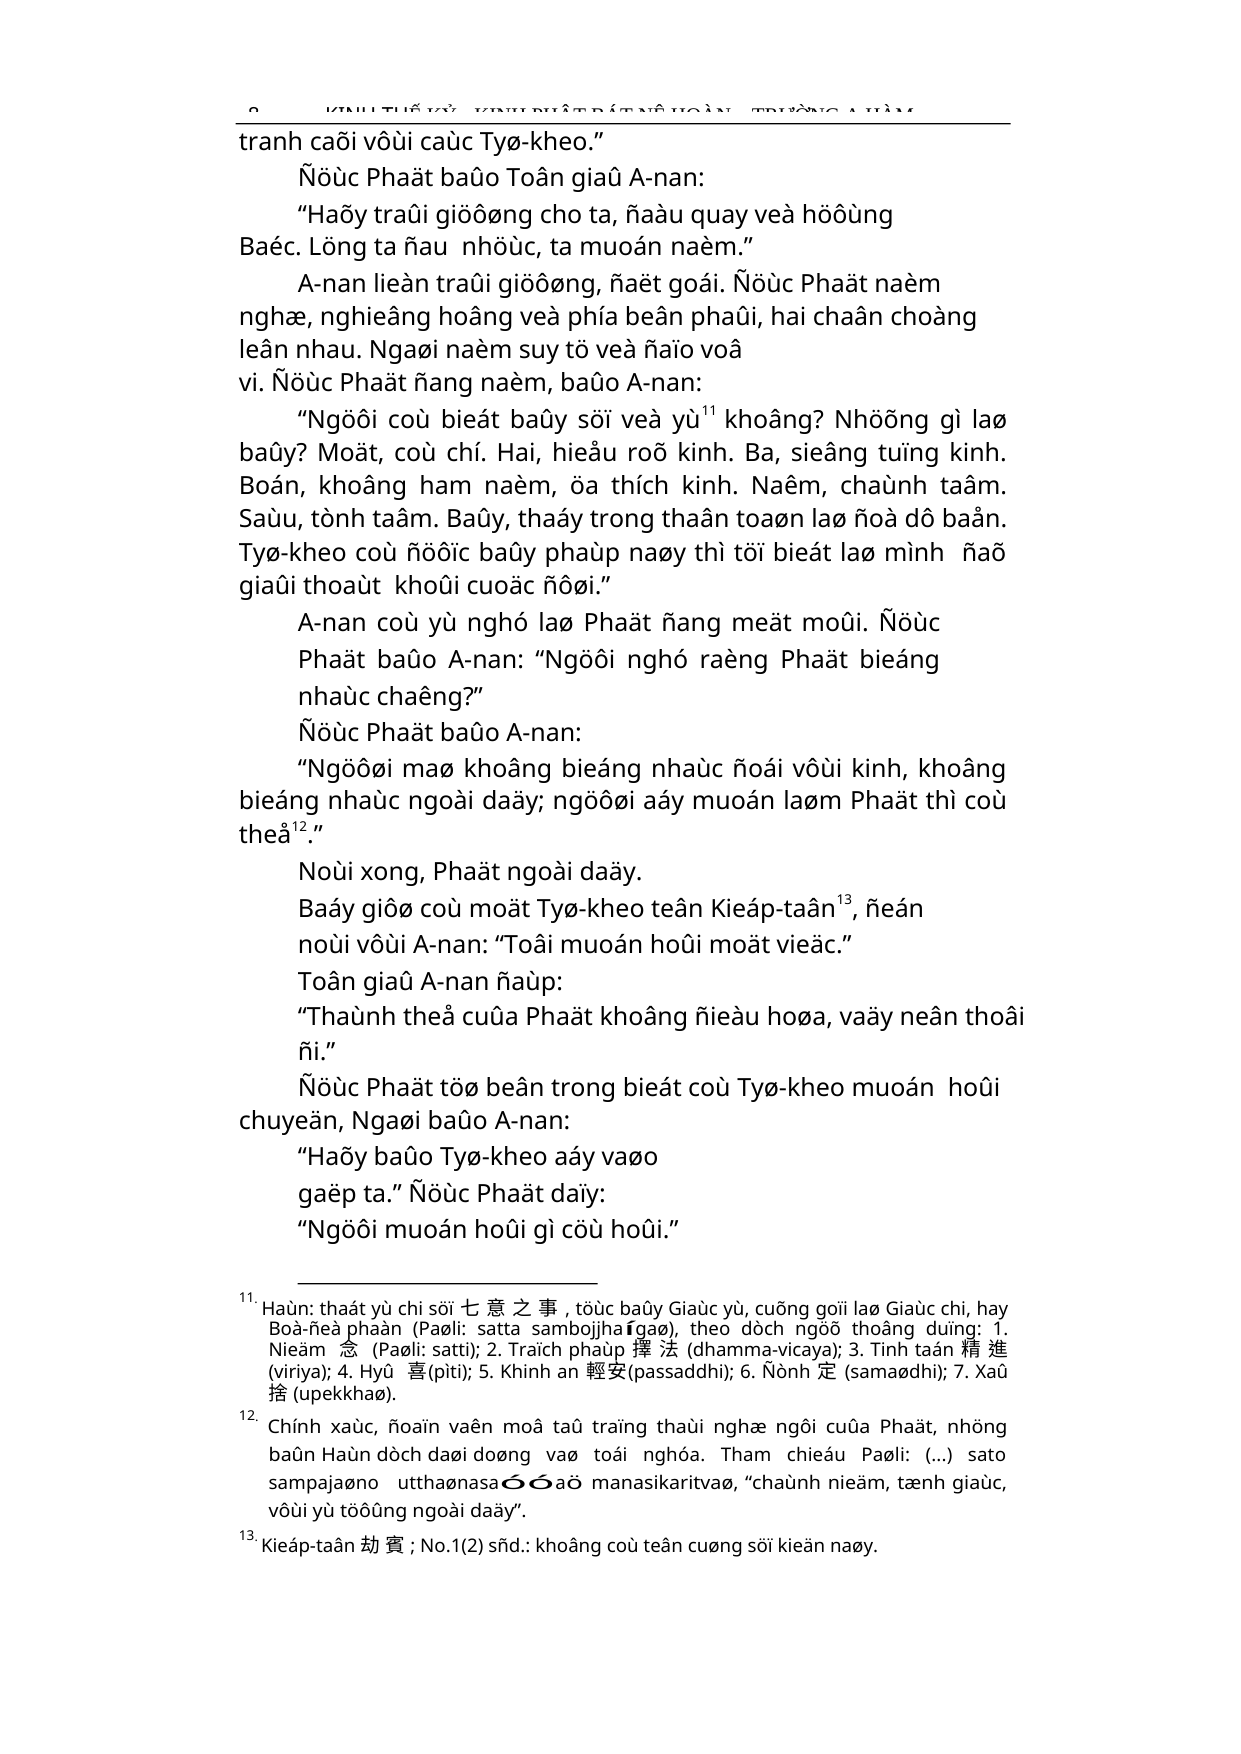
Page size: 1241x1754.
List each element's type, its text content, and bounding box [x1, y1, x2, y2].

text 12. Chính xaùc, ñoaïn vaên moâ taû traïng thaùi nghæ ngôi cuûa Phaät, nhöng baûn Haùn dòch daøi doøng vaø toái nghóa. Tham chieáu Paøli: (...) sato sampajaøno utthaønasaóóaö manasikaritvaø, “chaùnh nieäm, tænh giaùc, vôùi yù töôûng ngoài daäy”. [239, 1406, 1008, 1523]
text Ñöùc Phaät töø beân trong bieát coù Tyø-kheo muoán hoûi chuyeän, Ngaøi baûo A-nan: [239, 1070, 1002, 1137]
text “Haõy traûi giöôøng cho ta, ñaàu quay veà höôùng Baéc. Löng ta ñau nhöùc, ta muoán naèm.” [239, 196, 962, 263]
text 11. Haùn: thaát yù chi söï 七 意 之 事 , töùc baûy Giaùc yù, cuõng goïi laø Giaùc chi, hay Boà-ñeà phaàn (Paøli: satta sambojjhaígaø), theo dòch ngöõ thoâng duïng: 1. Nieäm 念 (Paøli: satti); 2. Traïch phaùp 擇 法 (dhamma-vicaya); 3. Tinh taán 精 進 (viriya); 4. Hyû 喜(pìti); 5. Khinh an 輕安(passaddhi); 6. Ñònh 定 (samaødhi); 7. Xaû 捨 (upekkhaø). [239, 1294, 1009, 1406]
text “Thaùnh theå cuûa Phaät khoâng ñieàu hoøa, vaäy neân thoâi ñi.” [298, 999, 1065, 1067]
text “Ngöôi muoán hoûi gì cöù hoûi.” [298, 1213, 1065, 1245]
text 13. Kieáp-taân 劫 賓 ; No.1(2) sñd.: khoâng coù teân cuøng söï kieän naøy. [239, 1525, 1065, 1560]
text Ñöùc Phaät baûo Toân giaû A-nan: [298, 159, 1065, 193]
text Ñöùc Phaät baûo A-nan: [298, 715, 1065, 748]
text “Ngöôøi maø khoâng bieáng nhaùc ñoái vôùi kinh, khoâng bieáng nhaùc ngoài daäy; ngöôøi aáy muoán laøm Phaät thì coù theå12.” [239, 750, 1008, 851]
text Toân giaû A-nan ñaùp: [298, 964, 1065, 996]
text “Ngöôi coù bieát baûy söï veà yù11 khoâng? Nhöõng gì laø baûy? Moät, coù chí. Hai, hieåu roõ kinh. Ba, sieâng tuïng kinh. Boán, khoâng ham naèm, öa thích kinh. Naêm, chaùnh taâm. Saùu, tònh taâm. Baûy, thaáy trong thaân toaøn laø ñoà dô baån. Tyø-kheo coù ñöôïc baûy phaùp naøy thì töï bieát laø mình ñaõ giaûi thoaùt khoûi cuoäc ñôøi.” [239, 401, 1008, 602]
text “Haõy baûo Tyø-kheo aáy vaøo gaëp ta.” Ñöùc Phaät daïy: [298, 1139, 702, 1210]
text A-nan lieàn traûi giöôøng, ñaët goái. Ñöùc Phaät naèm nghæ, nghieâng hoâng veà phía beân phaûi, hai chaân choàng leân nhau. Ngaøi naèm suy tö veà ñaïo voâ [239, 266, 1008, 366]
text Noùi xong, Phaät ngoài daäy. [298, 853, 1065, 888]
text vi. Ñöùc Phaät ñang naèm, baûo A-nan: [239, 366, 1065, 398]
text A-nan coù yù nghó laø Phaät ñang meät moûi. Ñöùc Phaät baûo A-nan: “Ngöôi nghó raèng Phaät bieáng nhaùc chaêng?” [298, 605, 941, 712]
text tranh caõi vôùi caùc Tyø-kheo.” [239, 123, 1065, 157]
text Baáy giôø coù moät Tyø-kheo teân Kieáp-taân13, ñeán noùi vôùi A-nan: “Toâi muoán hoûi moät vieäc.” [298, 890, 962, 961]
